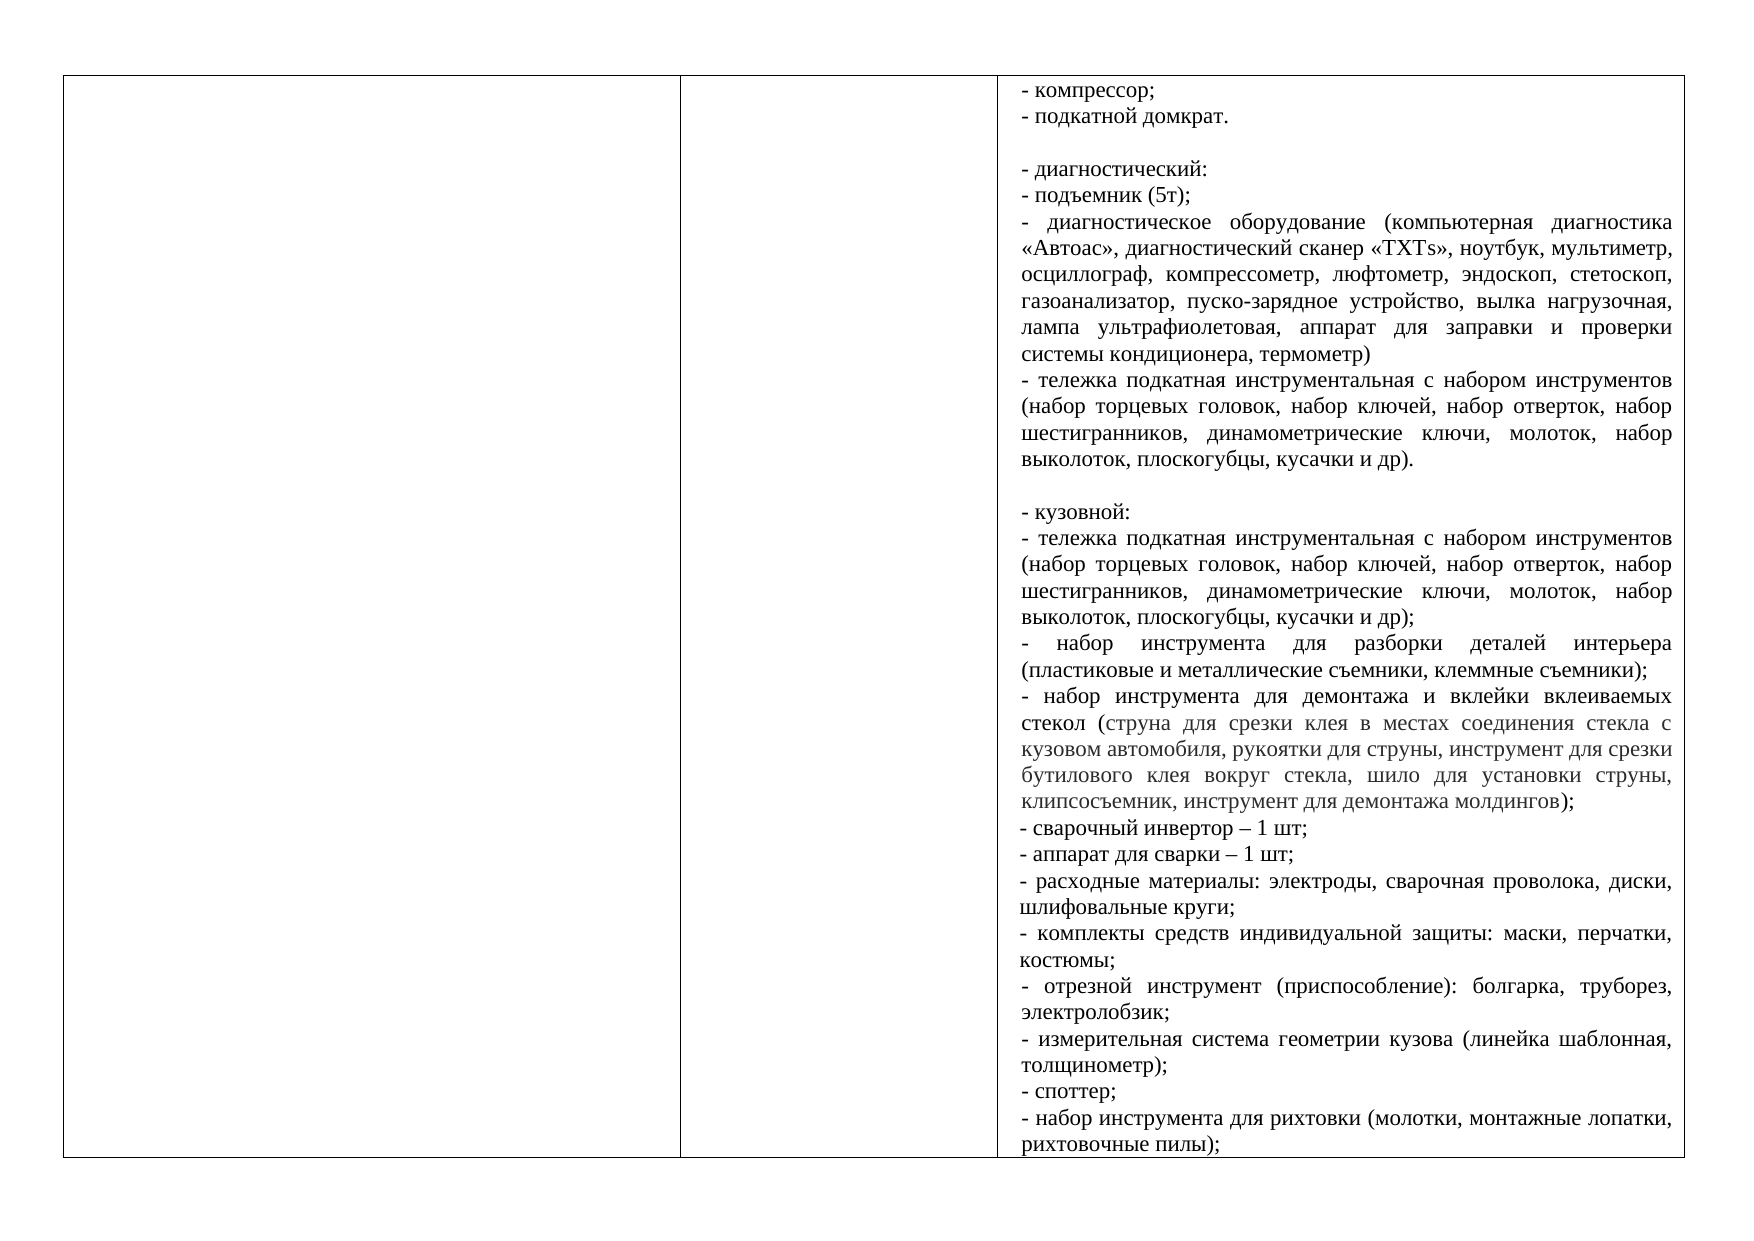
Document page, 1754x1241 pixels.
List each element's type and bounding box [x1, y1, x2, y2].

table_cell [681, 76, 997, 1157]
table_cell [998, 76, 1684, 1157]
table_cell [64, 76, 680, 1157]
